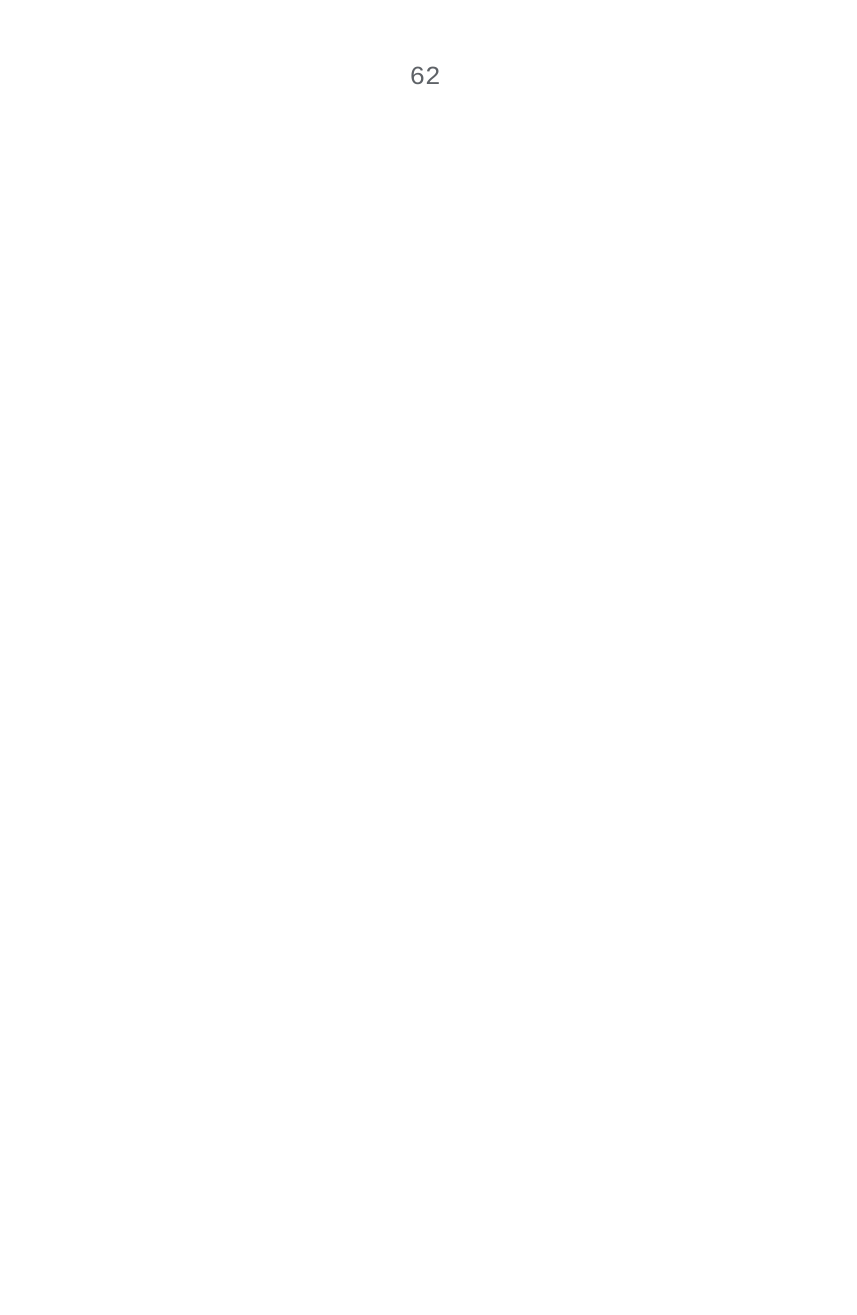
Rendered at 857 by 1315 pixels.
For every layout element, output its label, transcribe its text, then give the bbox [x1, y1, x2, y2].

text 62 [42, 62, 808, 92]
